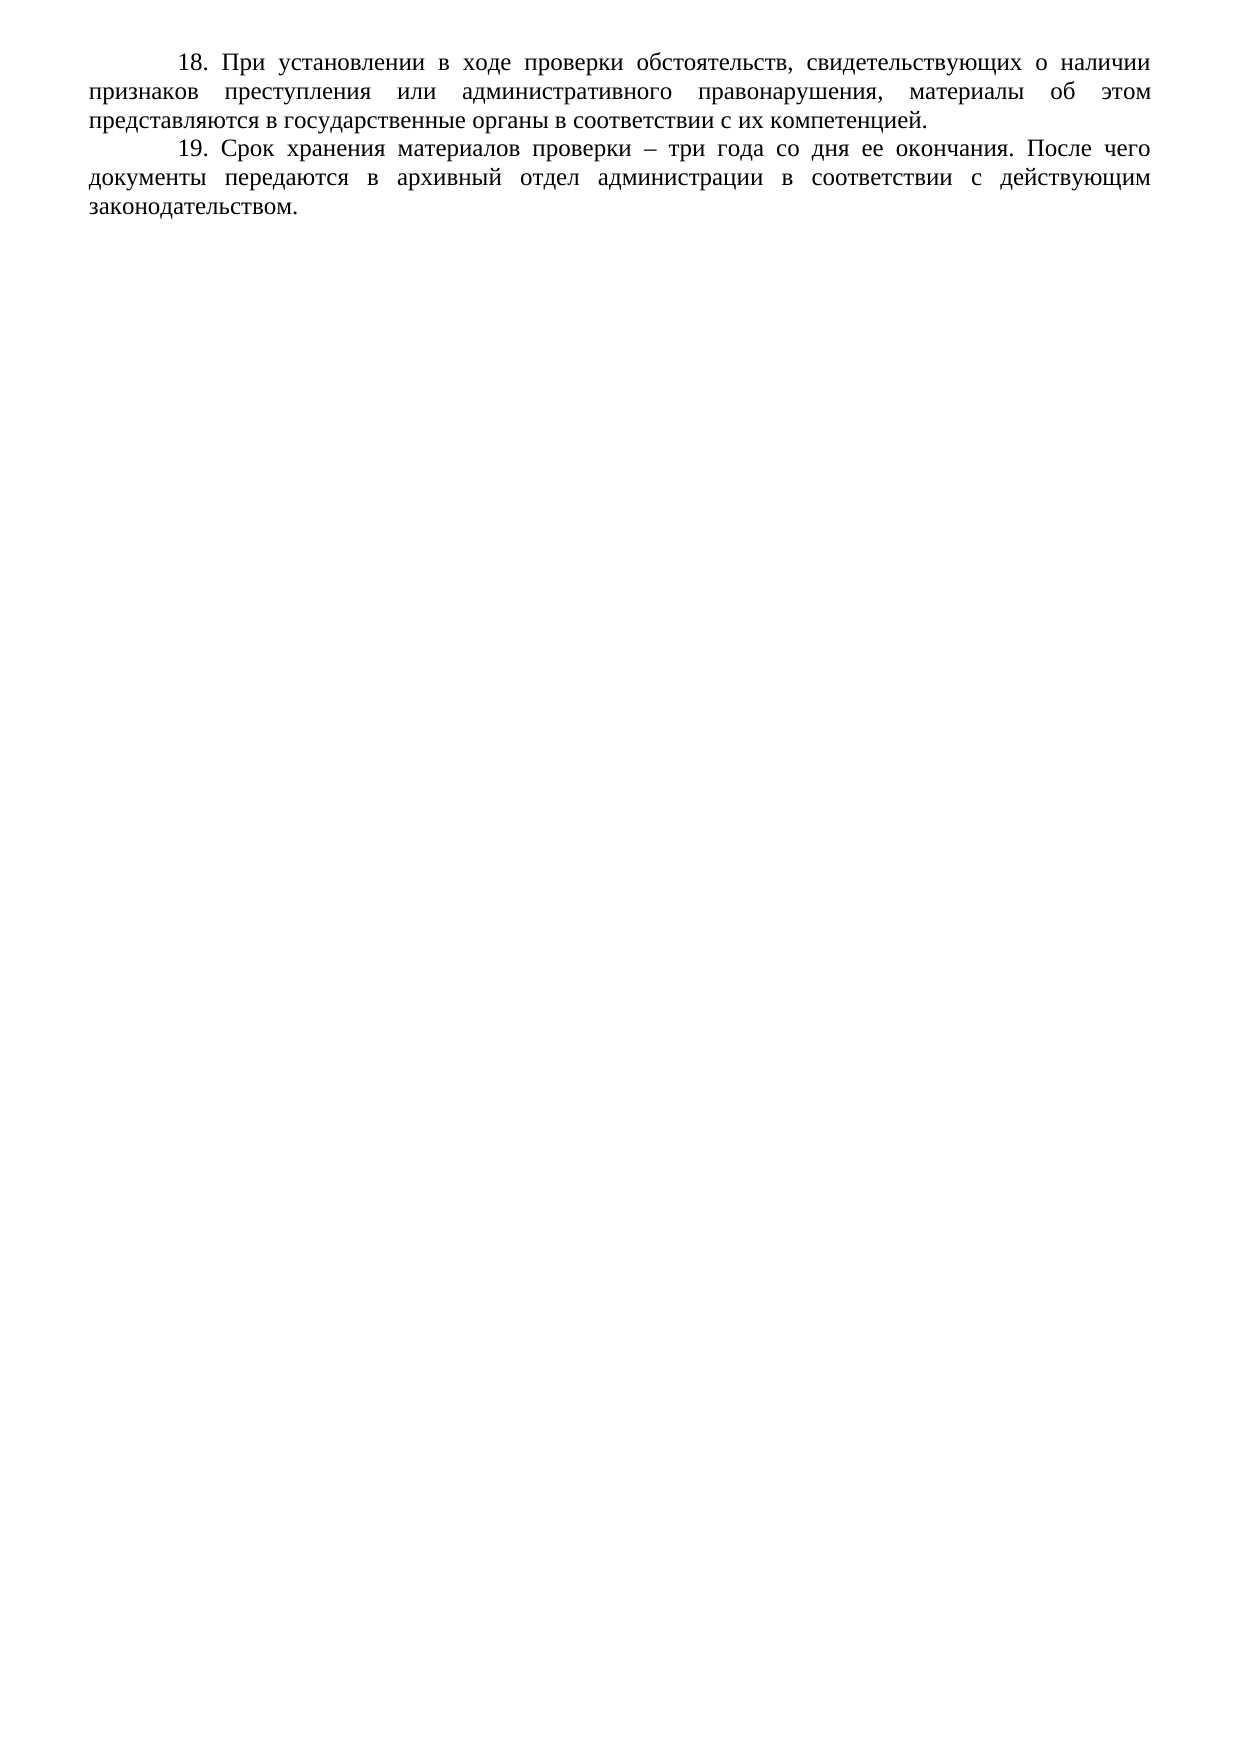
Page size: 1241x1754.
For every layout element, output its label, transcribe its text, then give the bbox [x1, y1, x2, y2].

text 18. При установлении в ходе проверки обстоятельств, свидетельствующих о наличии признаков преступления или административного правонарушения, материалы об этом представляются в государственные органы в соответствии с их компетенцией. [89, 47, 1152, 133]
text 19. Срок хранения материалов проверки – три года со дня ее окончания. После чего документы передаются в архивный отдел администрации в соответствии с действующим законодательством. [89, 133, 1152, 220]
